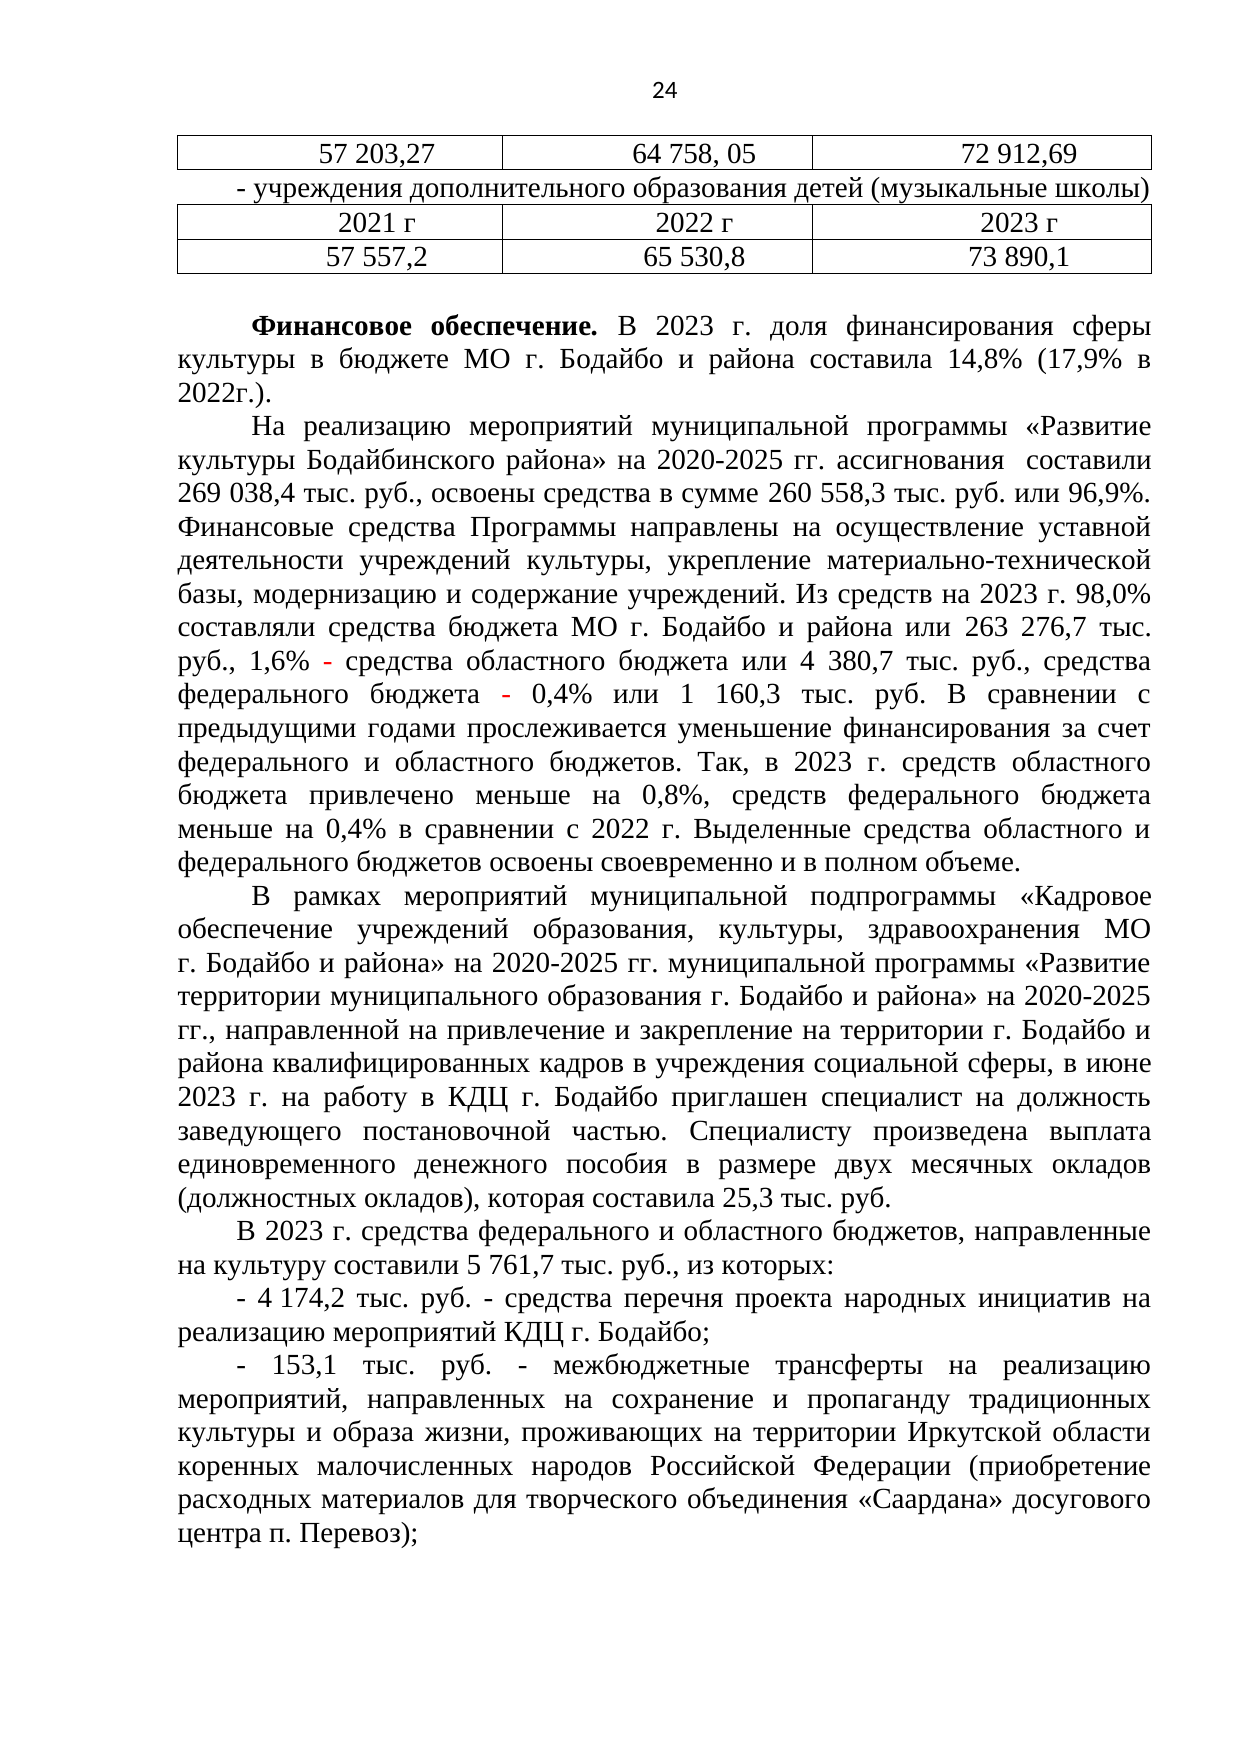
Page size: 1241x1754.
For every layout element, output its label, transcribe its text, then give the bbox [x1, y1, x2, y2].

text - учреждения дополнительного образования детей (музыкальные школы) [177, 170, 1152, 204]
text В рамках мероприятий муниципальной подпрограммы «Кадровое обеспечение учреждений образования, культуры, здравоохранения МО г. Бодайбо и района» на 2020-2025 гг. муниципальной программы «Развитие территории муниципального образования г. Бодайбо и района» на 2020-2025 гг., направленной на привлечение и закрепление на территории г. Бодайбо и района квалифицированных кадров в учреждения социальной сферы, в июне 2023 г. на работу в КДЦ г. Бодайбо приглашен специалист на должность заведующего постановочной частью. Специалисту произведена выплата единовременного денежного пособия в размере двух месячных окладов (должностных окладов), которая составила 25,3 тыс. руб. [177, 878, 1152, 1213]
text - 4 174,2 тыс. руб. - средства перечня проекта народных инициатив на реализацию мероприятий КДЦ г. Бодайбо; [177, 1280, 1152, 1347]
table_cell 72 912,69 [813, 136, 1151, 169]
table_header 2021 г [178, 205, 502, 238]
text На реализацию мероприятий муниципальной программы «Развитие культуры Бодайбинского района» на 2020-2025 гг. ассигнования составили 269 038,4 тыс. руб., освоены средства в сумме 260 558,3 тыс. руб. или 96,9%. Финансовые средства Программы направлены на осуществление уставной деятельности учреждений культуры, укрепление материально-технической базы, модернизацию и содержание учреждений. Из средств на 2023 г. 98,0% составляли средства бюджета МО г. Бодайбо и района или 263 276,7 тыс. руб., 1,6% - средства областного бюджета или 4 380,7 тыс. руб., средства федерального бюджета - 0,4% или 1 160,3 тыс. руб. В сравнении с предыдущими годами прослеживается уменьшение финансирования за счет федерального и областного бюджетов. Так, в 2023 г. средств областного бюджета привлечено меньше на 0,8%, средств федерального бюджета меньше на 0,4% в сравнении с 2022 г. Выделенные средства областного и федерального бюджетов освоены своевременно и в полном объеме. [177, 408, 1152, 878]
table_cell 57 557,2 [178, 240, 502, 273]
table_cell 73 890,1 [813, 240, 1151, 273]
text В 2023 г. средства федерального и областного бюджетов, направленные на культуру составили 5 761,7 тыс. руб., из которых: [177, 1213, 1152, 1280]
table_cell 65 530,8 [503, 240, 812, 273]
table_cell 64 758, 05 [503, 136, 812, 169]
table_header 2022 г [503, 205, 812, 238]
text - 153,1 тыс. руб. - межбюджетные трансферты на реализацию мероприятий, направленных на сохранение и пропаганду традиционных культуры и образа жизни, проживающих на территории Иркутской области коренных малочисленных народов Российской Федерации (приобретение расходных материалов для творческого объединения «Саардана» досугового центра п. Перевоз); [177, 1347, 1152, 1549]
table_header 2023 г [813, 205, 1151, 238]
text Финансовое обеспечение. В 2023 г. доля финансирования сферы культуры в бюджете МО г. Бодайбо и района составила 14,8% (17,9% в 2022г.). [177, 308, 1152, 408]
table_cell 57 203,27 [178, 136, 502, 169]
